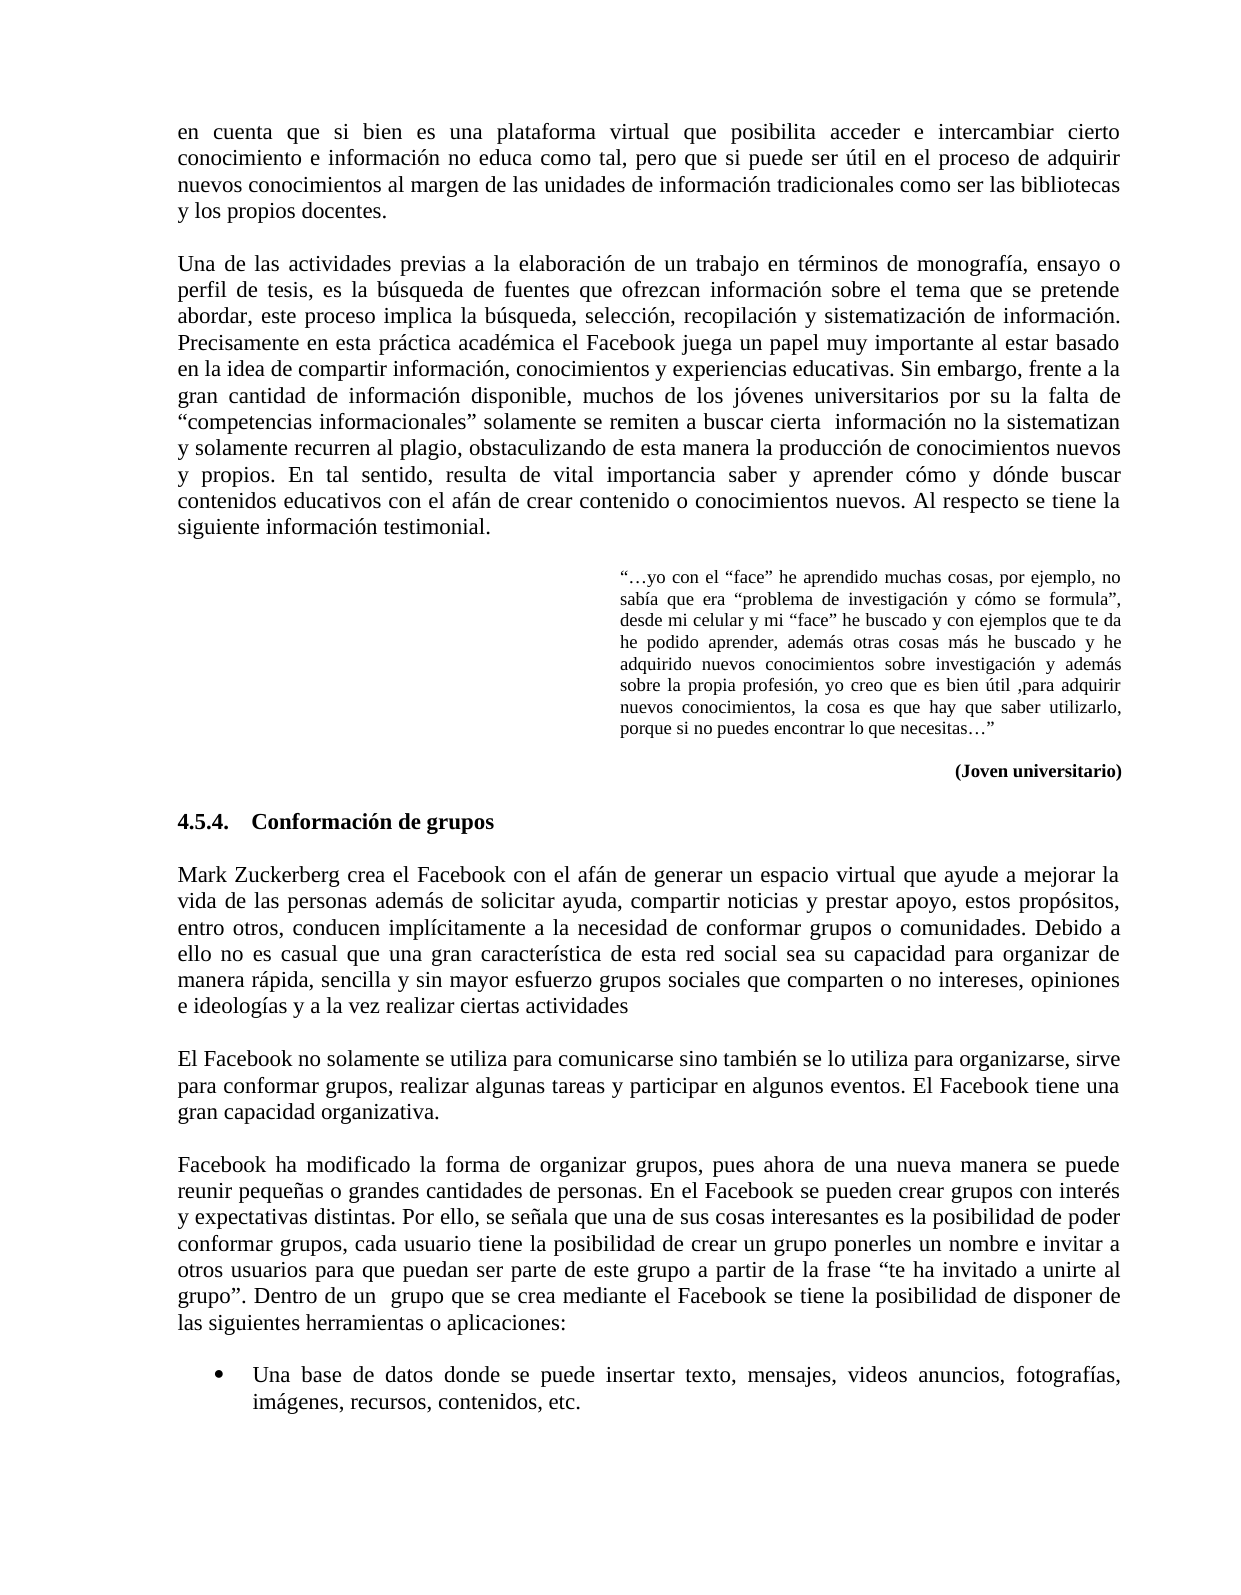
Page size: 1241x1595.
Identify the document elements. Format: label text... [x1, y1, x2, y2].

text Facebook ha modificado la forma de organizar grupos, pues ahora de una nueva manera se puede reunir pequeñas o grandes cantidades de personas. En el Facebook se pueden crear grupos con interés y expectativas distintas. Por ello, se señala que una de sus cosas interesantes es la posibilidad de poder conformar grupos, cada usuario tiene la posibilidad de crear un grupo ponerles un nombre e invitar a otros usuarios para que puedan ser parte de este grupo a partir de la frase “te ha invitado a unirte al grupo”. Dentro de un grupo que se crea mediante el Facebook se tiene la posibilidad de disponer de las siguientes herramientas o aplicaciones: [177, 1151, 1122, 1335]
text “…yo con el “face” he aprendido muchas cosas, por ejemplo, no sabía que era “problema de investigación y cómo se formula”, desde mi celular y mi “face” he buscado y con ejemplos que te da he podido aprender, además otras cosas más he buscado y he adquirido nuevos conocimientos sobre investigación y además sobre la propia profesión, yo creo que es bien útil ,para adquirir nuevos conocimientos, la cosa es que hay que saber utilizarlo, porque si no puedes encontrar lo que necesitas…” [620, 566, 1122, 739]
text 4.5.4. Conformación de grupos [177, 808, 1122, 834]
text Una de las actividades previas a la elaboración de un trabajo en términos de monografía, ensayo o perfil de tesis, es la búsqueda de fuentes que ofrezcan información sobre el tema que se pretende abordar, este proceso implica la búsqueda, selección, recopilación y sistematización de información. Precisamente en esta práctica académica el Facebook juega un papel muy importante al estar basado en la idea de compartir información, conocimientos y experiencias educativas. Sin embargo, frente a la gran cantidad de información disponible, muchos de los jóvenes universitarios por su la falta de “competencias informacionales” solamente se remiten a buscar cierta información no la sistematizan y solamente recurren al plagio, obstaculizando de esta manera la producción de conocimientos nuevos y propios. En tal sentido, resulta de vital importancia saber y aprender cómo y dónde buscar contenidos educativos con el afán de crear contenido o conocimientos nuevos. Al respecto se tiene la siguiente información testimonial. [177, 250, 1122, 540]
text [177, 118, 1122, 223]
text (Joven universitario) [177, 760, 1122, 782]
text Mark Zuckerberg crea el Facebook con el afán de generar un espacio virtual que ayude a mejorar la vida de las personas además de solicitar ayuda, compartir noticias y prestar apoyo, estos propósitos, entro otros, conducen implícitamente a la necesidad de conformar grupos o comunidades. Debido a ello no es casual que una gran característica de esta red social sea su capacidad para organizar de manera rápida, sencilla y sin mayor esfuerzo grupos sociales que comparten o no intereses, opiniones e ideologías y a la vez realizar ciertas actividades [177, 861, 1122, 1019]
text El Facebook no solamente se utiliza para comunicarse sino también se lo utiliza para organizarse, sirve para conformar grupos, realizar algunas tareas y participar en algunos eventos. El Facebook tiene una gran capacidad organizativa. [177, 1045, 1122, 1124]
list Una base de datos donde se puede insertar texto, mensajes, videos anuncios, fotografías, imágenes, recursos, contenidos, etc. [215, 1362, 1122, 1414]
